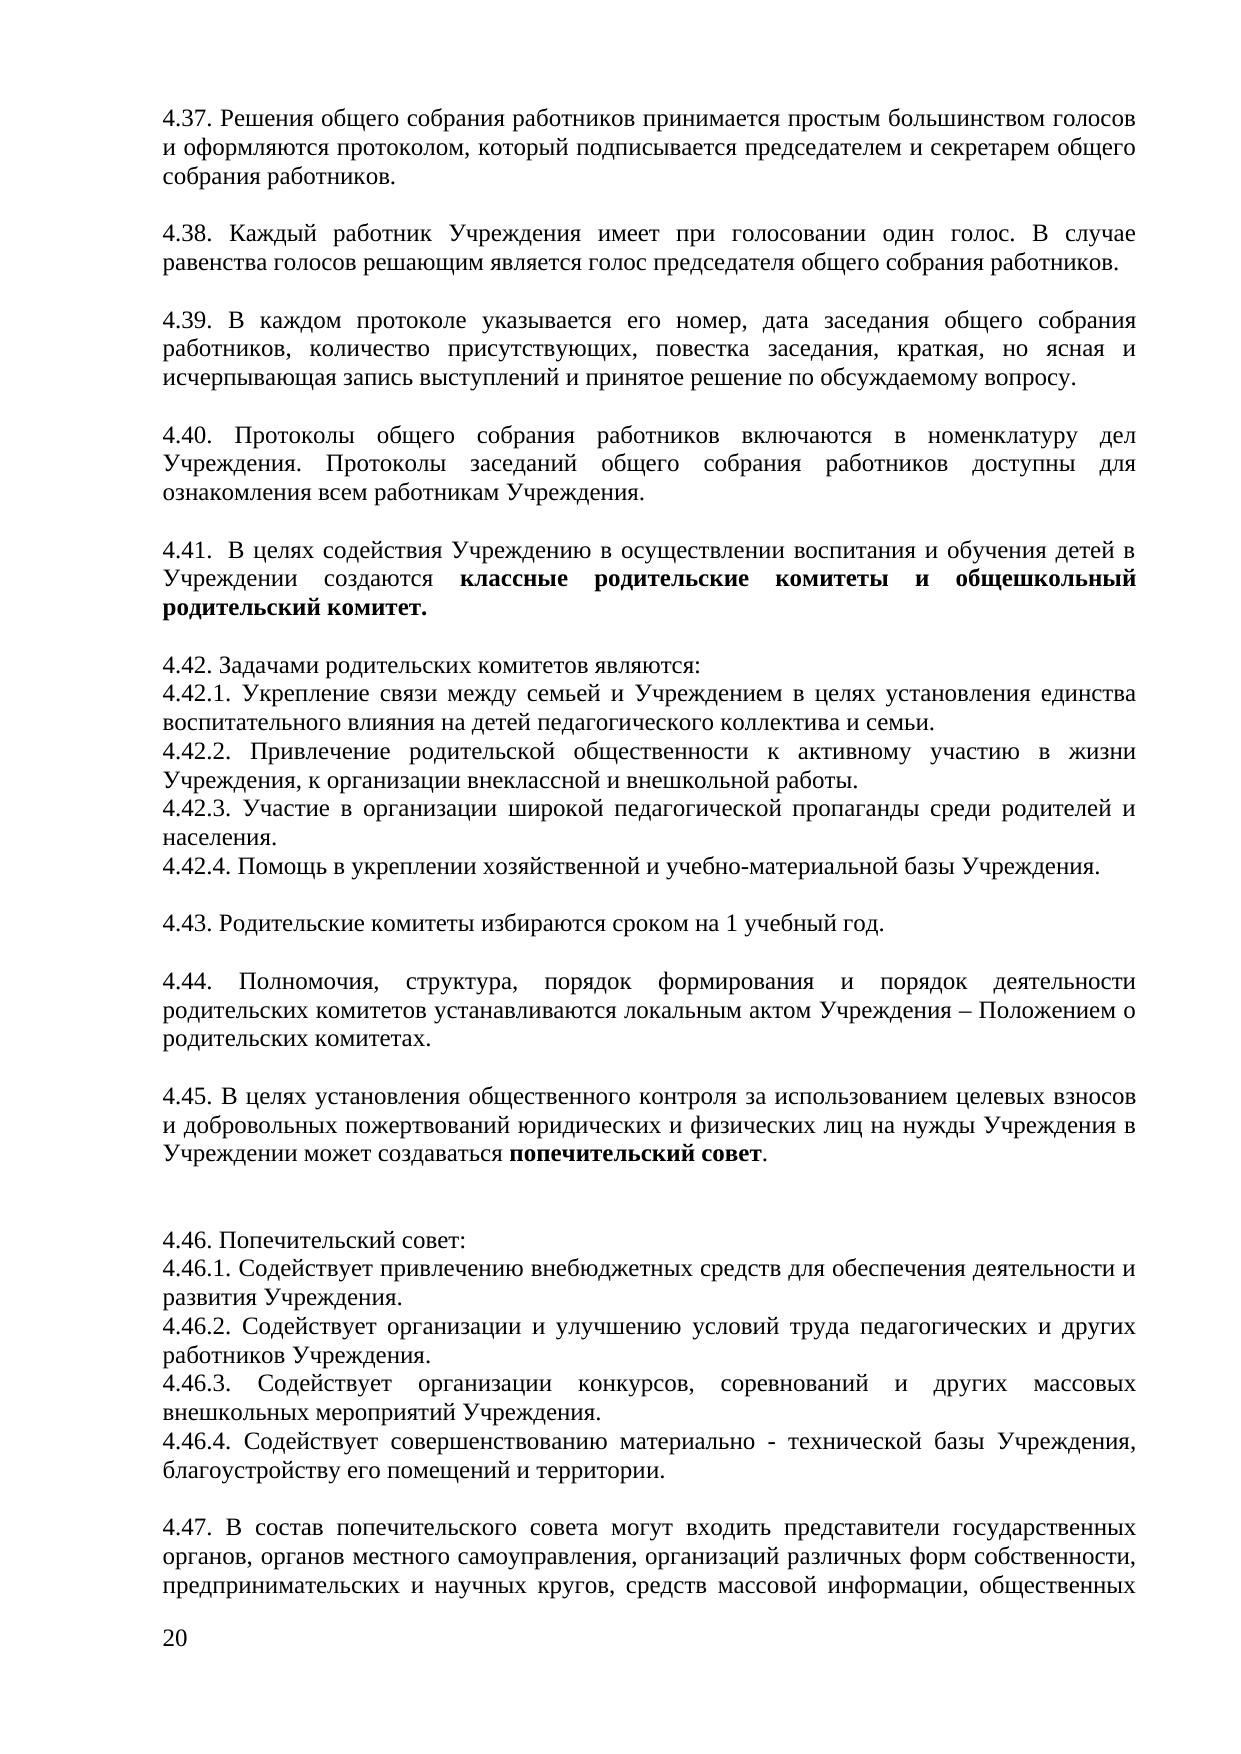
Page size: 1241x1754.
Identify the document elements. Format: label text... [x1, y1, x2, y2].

text 4.40. Протоколы общего собрания работников включаются в номенклатуру дел Учреждения. Протоколы заседаний общего собрания работников доступны для ознакомления всем работникам Учреждения. [162, 420, 1137, 506]
text 4.43. Родительские комитеты избираются сроком на 1 учебный год. [162, 908, 1137, 937]
text 4.38. Каждый работник Учреждения имеет при голосовании один голос. В случае равенства голосов решающим является голос председателя общего собрания работников. [162, 218, 1137, 276]
text 4.46.1. Содействует привлечению внебюджетных средств для обеспечения деятельности и развития Учреждения. [162, 1253, 1137, 1311]
text 4.42. Задачами родительских комитетов являются: [162, 650, 1137, 678]
text 4.44. Полномочия, структура, порядок формирования и порядок деятельности родительских комитетов устанавливаются локальным актом Учреждения – Положением о родительских комитетах. [162, 966, 1137, 1052]
text 4.41. В целях содействия Учреждению в осуществлении воспитания и обучения детей в Учреждении создаются классные родительские комитеты и общешкольный родительский комитет. [162, 535, 1137, 621]
text 4.42.1. Укрепление связи между семьей и Учреждением в целях установления единства воспитательного влияния на детей педагогического коллектива и семьи. [162, 678, 1137, 736]
text 4.45. В целях установления общественного контроля за использованием целевых взносов и добровольных пожертвований юридических и физических лиц на нужды Учреждения в Учреждении может создаваться попечительский совет. [162, 1081, 1137, 1167]
text 4.46.2. Содействует организации и улучшению условий труда педагогических и других работников Учреждения. [162, 1311, 1137, 1368]
text 4.39. В каждом протоколе указывается его номер, дата заседания общего собрания работников, количество присутствующих, повестка заседания, краткая, но ясная и исчерпывающая запись выступлений и принятое решение по обсуждаемому вопросу. [162, 305, 1137, 391]
text 4.46.3. Содействует организации конкурсов, соревнований и других массовых внешкольных мероприятий Учреждения. [162, 1368, 1137, 1426]
text 4.46.4. Содействует совершенствованию материально - технической базы Учреждения, благоустройству его помещений и территории. [162, 1426, 1137, 1483]
text 4.42.3. Участие в организации широкой педагогической пропаганды среди родителей и населения. [162, 793, 1137, 851]
text 4.37. Решения общего собрания работников принимается простым большинством голосов и оформляются протоколом, который подписывается председателем и секретарем общего собрания работников. [162, 103, 1137, 190]
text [162, 1512, 1137, 1598]
text 4.46. Попечительский совет: [162, 1225, 1137, 1253]
text 4.42.4. Помощь в укреплении хозяйственной и учебно-материальной базы Учреждения. [162, 851, 1137, 880]
text 4.42.2. Привлечение родительской общественности к активному участию в жизни Учреждения, к организации внеклассной и внешкольной работы. [162, 736, 1137, 793]
